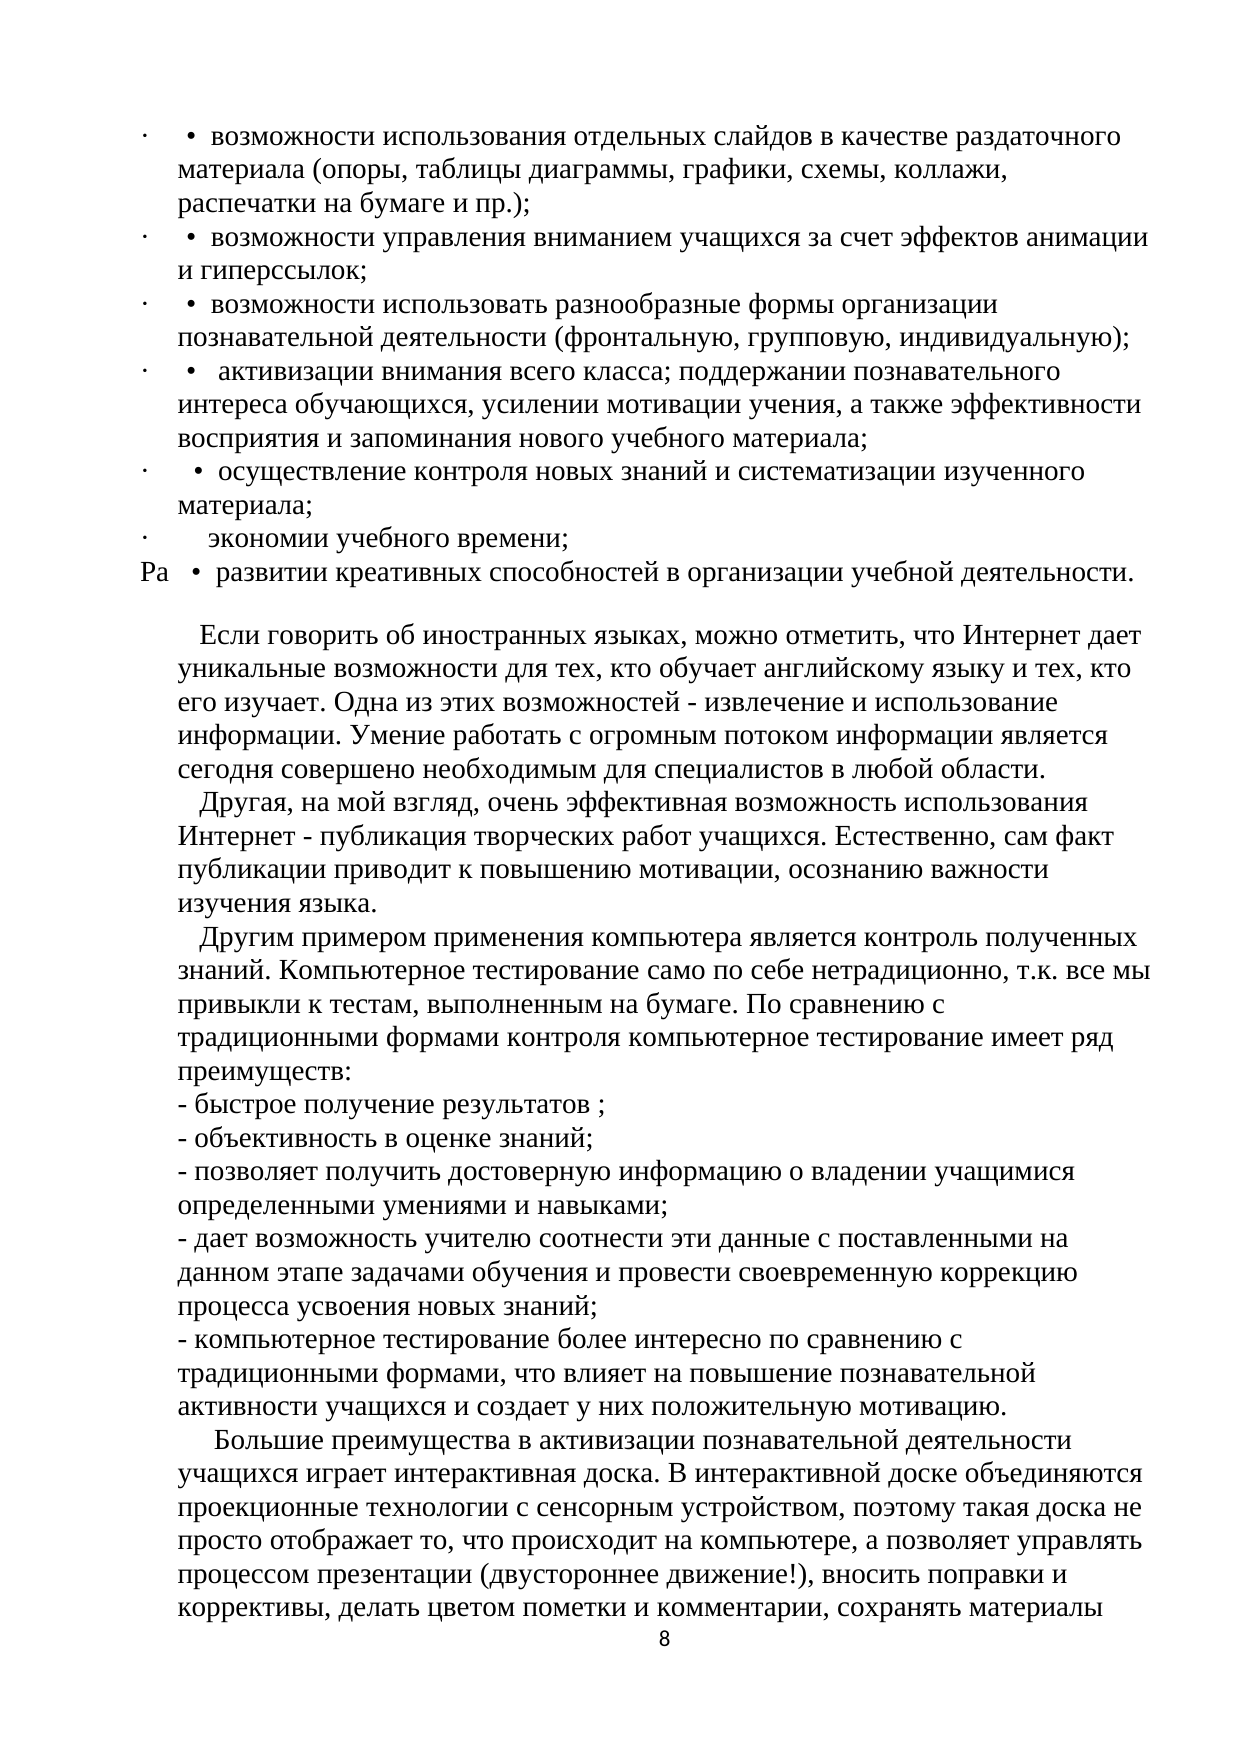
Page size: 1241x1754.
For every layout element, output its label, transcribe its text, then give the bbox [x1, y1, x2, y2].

text · экономии учебного времени; [140, 521, 1152, 554]
text · • возможности управления вниманием учащихся за счет эффектов анимации и гиперссылок; [140, 219, 1152, 286]
text Ра • развитии креативных способностей в организации учебной деятельности. [140, 554, 1152, 588]
text · • возможности использования отдельных слайдов в качестве раздаточного материала (опоры, таблицы диаграммы, графики, схемы, коллажи, распечатки на бумаге и пр.); [140, 118, 1152, 219]
text · • осуществление контроля новых знаний и систематизации изученного материала; [140, 453, 1152, 521]
text · • активизации внимания всего класса; поддержании познавательного интереса обучающихся, усилении мотивации учения, а также эффективности восприятия и запоминания нового учебного материала; [140, 353, 1152, 453]
text · • возможности использовать разнообразные формы организации познавательной деятельности (фронтальную, групповую, индивидуальную); [140, 286, 1152, 353]
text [177, 617, 1152, 1623]
